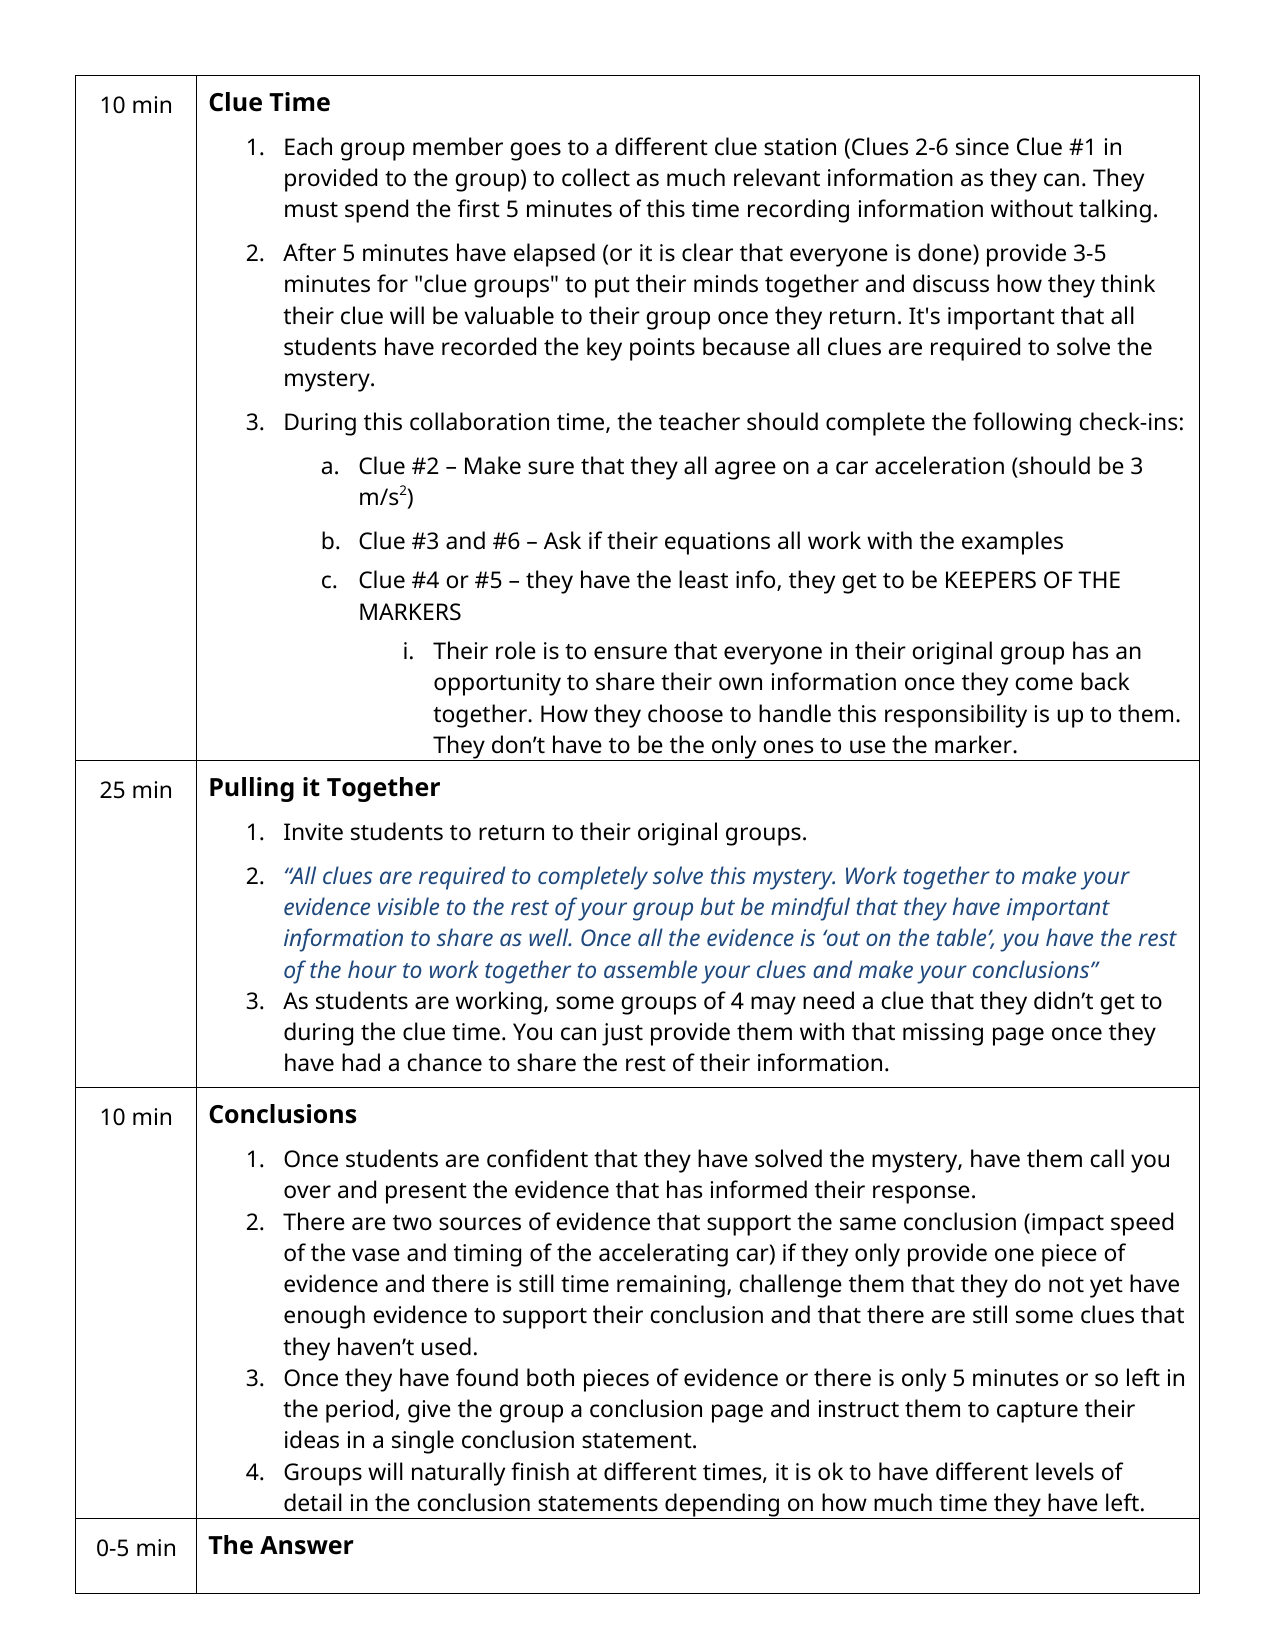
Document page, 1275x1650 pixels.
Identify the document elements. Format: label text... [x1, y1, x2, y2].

table_cell Pulling it Together Invite students to return to their original groups. “All clues are required to completely solve this mystery. Work together to make your evidence visible to the rest of your group but be mindful that they have important information to share as well. Once all the evidence is ‘out on the table’, you have the rest of the hour to work together to assemble your clues and make your conclusions” As students are working, some groups of 4 may need a clue that they didn’t get to during the clue time. You can just provide them with that missing page once they have had a chance to share the rest of their information. [197, 761, 1199, 1087]
table_cell 25 min [76, 761, 196, 1087]
table_cell 10 min [76, 76, 196, 760]
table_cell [197, 1519, 1199, 1593]
table_cell 10 min [76, 1088, 196, 1518]
table_cell 0-5 min [76, 1519, 196, 1593]
table_cell Conclusions Once students are confident that they have solved the mystery, have them call you over and present the evidence that has informed their response. There are two sources of evidence that support the same conclusion (impact speed of the vase and timing of the accelerating car) if they only provide one piece of evidence and there is still time remaining, challenge them that they do not yet have enough evidence to support their conclusion and that there are still some clues that they haven’t used. Once they have found both pieces of evidence or there is only 5 minutes or so left in the period, give the group a conclusion page and instruct them to capture their ideas in a single conclusion statement. Groups will naturally finish at different times, it is ok to have different levels of detail in the conclusion statements depending on how much time they have left. [197, 1088, 1199, 1518]
table_cell Clue Time Each group member goes to a different clue station (Clues 2-6 since Clue #1 in provided to the group) to collect as much relevant information as they can. They must spend the first 5 minutes of this time recording information without talking. After 5 minutes have elapsed (or it is clear that everyone is done) provide 3-5 minutes for "clue groups" to put their minds together and discuss how they think their clue will be valuable to their group once they return. It's important that all students have recorded the key points because all clues are required to solve the mystery. During this collaboration time, the teacher should complete the following check-ins: Clue #2 – Make sure that they all agree on a car acceleration (should be 3 m/s2) Clue #3 and #6 – Ask if their equations all work with the examples Clue #4 or #5 – they have the least info, they get to be KEEPERS OF THE MARKERS Their role is to ensure that everyone in their original group has an opportunity to share their own information once they come back together. How they choose to handle this responsibility is up to them. They don’t have to be the only ones to use the marker. [197, 76, 1199, 760]
